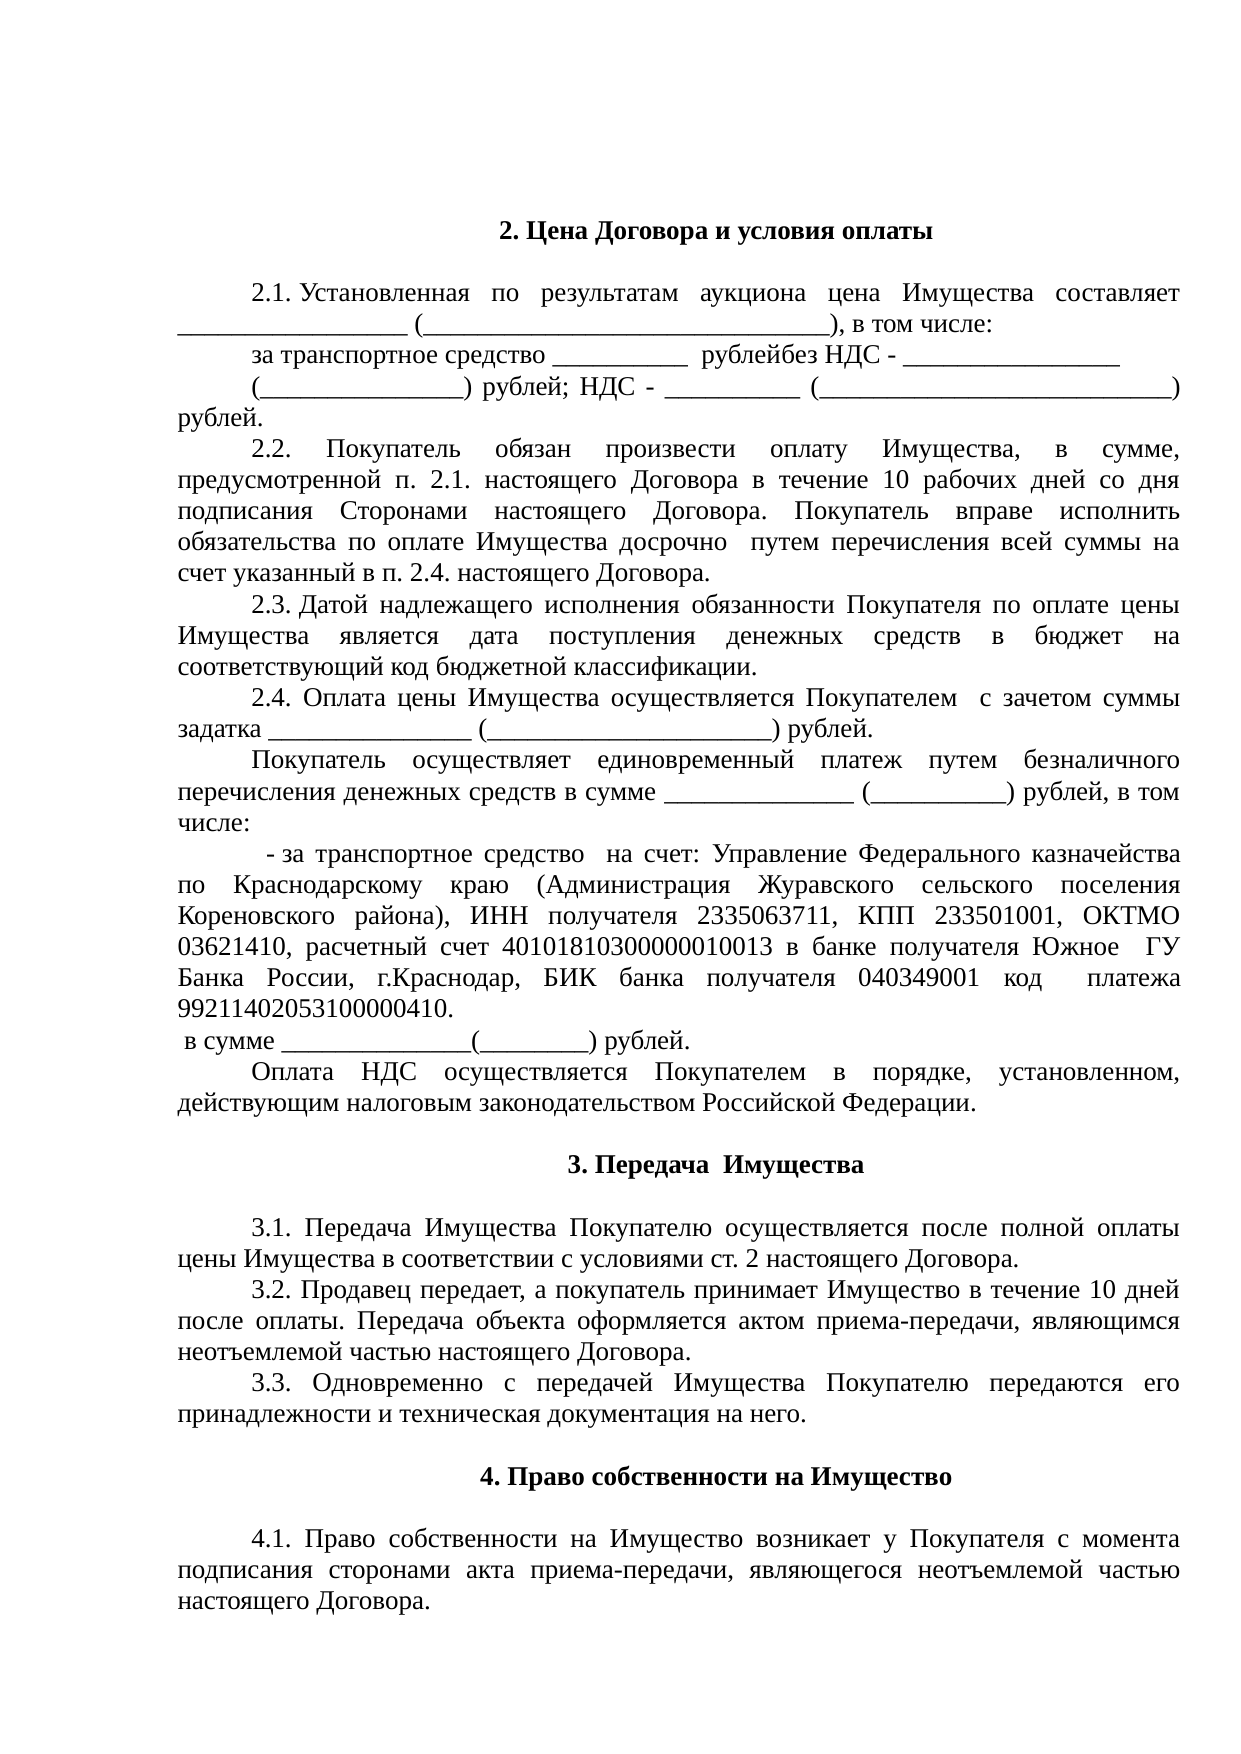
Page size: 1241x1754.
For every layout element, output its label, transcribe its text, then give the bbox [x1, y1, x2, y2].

text Покупатель осуществляет единовременный платеж путем безналичного перечисления денежных средств в сумме ______________ (__________) рублей, в том числе: [177, 743, 1181, 837]
text 4. Право собственности на Имущество [177, 1460, 1181, 1491]
text 4.1. Право собственности на Имущество возникает у Покупателя с момента подписания сторонами акта приема-передачи, являющегося неотъемлемой частью настоящего Договора. [177, 1522, 1181, 1616]
text 2.2. Покупатель обязан произвести оплату Имущества, в сумме, предусмотренной п. 2.1. настоящего Договора в течение 10 рабочих дней со дня подписания Сторонами настоящего Договора. Покупатель вправе исполнить обязательства по оплате Имущества досрочно путем перечисления всей суммы на счет указанный в п. 2.4. настоящего Договора. [177, 432, 1181, 588]
text 3.3. Одновременно с передачей Имущества Покупателю передаются его принадлежности и техническая документация на него. [177, 1366, 1181, 1429]
text 2.3. Датой надлежащего исполнения обязанности Покупателя по оплате цены Имущества является дата поступления денежных средств в бюджет на соответствующий код бюджетной классификации. [177, 588, 1181, 681]
text 2.1. Установленная по результатам аукциона цена Имущества составляет _________________ (______________________________), в том числе: [177, 276, 1181, 338]
text за транспортное средство __________ рублейбез НДС - ________________ [177, 338, 1181, 370]
text (_______________) рублей; НДС - __________ (__________________________) рублей. [177, 370, 1181, 432]
text 3.2. Продавец передает, а покупатель принимает Имущество в течение 10 дней после оплаты. Передача объекта оформляется актом приема-передачи, являющимся неотъемлемой частью настоящего Договора. [177, 1273, 1181, 1366]
text 2.4. Оплата цены Имущества осуществляется Покупателем с зачетом суммы задатка _______________ (_____________________) рублей. [177, 681, 1181, 743]
text Оплата НДС осуществляется Покупателем в порядке, установленном, действующим налоговым законодательством Российской Федерации. [177, 1055, 1181, 1117]
text в сумме ______________(________) рублей. [177, 1024, 1181, 1055]
text - за транспортное средство на счет: Управление Федерального казначейства по Краснодарскому краю (Администрация Журавского сельского поселения Кореновского района), ИНН получателя 2335063711, КПП 233501001, ОКТМО 03621410, расчетный счет 40101810300000010013 в банке получателя Южное ГУ Банка России, г.Краснодар, БИК банка получателя 040349001 код платежа 99211402053100000410. [177, 961, 1181, 1024]
text 3.1. Передача Имущества Покупателю осуществляется после полной оплаты цены Имущества в соответствии с условиями ст. 2 настоящего Договора. [177, 1211, 1181, 1273]
text 3. Передача Имущества [177, 1148, 1181, 1179]
text 2. Цена Договора и условия оплаты [177, 214, 1181, 245]
